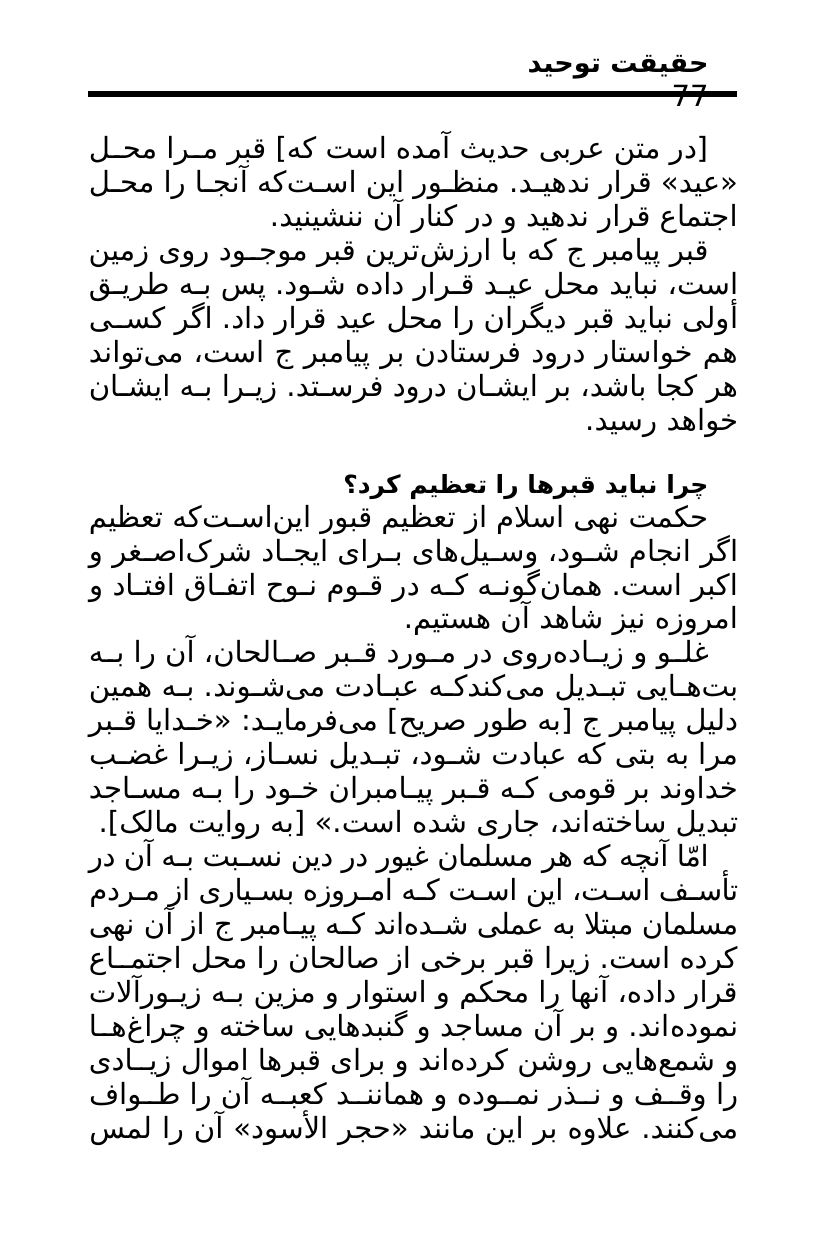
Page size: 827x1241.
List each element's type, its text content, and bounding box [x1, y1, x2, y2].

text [89, 839, 738, 1145]
text غلو و زیاده‌روی در مورد قبر صالحان، آن را به بت‌هایی تبدیل می‌کندکه عبادت می‌شوند. به همین دلیل پیامبر ج [به طور صریح] می‌فرماید: «خدایا قبر مرا به بتی که عبادت شود، تبدیل نساز، زیرا غضب خداوند بر قومی که قبر پیامبران خود را به مساجد تبدیل ساخته‌اند، جاری شده است.» [به روایت مالک]. [89, 636, 738, 839]
text قبر پیامبر ج که با ارزش‌ترین قبر موجود روی زمین است، نباید محل عید قرار داده شود. پس به طریق أولی نباید قبر دیگران را محل عید قرار داد. اگر کسی هم خواستار درود فرستادن بر پیامبر ج است، می‌تواند هر کجا باشد، بر ایشان درود فرستد. زیرا به ایشان خواهد رسید. [89, 233, 738, 437]
text حکمت نهی اسلام از تعظیم قبور این‌است‌که تعظیم اگر انجام شود، وسیل‌های برای ایجاد شرک‌اصغر و اکبر است. همان‌گونه که در قوم نوح اتفاق افتاد و امروزه نیز شاهد آن هستیم. [89, 500, 738, 636]
text چرا نباید قبرها را تعظیم کرد؟ [89, 471, 738, 500]
text [در متن عربی حدیث آمده است که] قبر مرا محل «عید» قرار ندهید. منظور این است‌که آنجا را محل اجتماع قرار ندهید و در کنار آن ننشینید. [89, 132, 738, 233]
